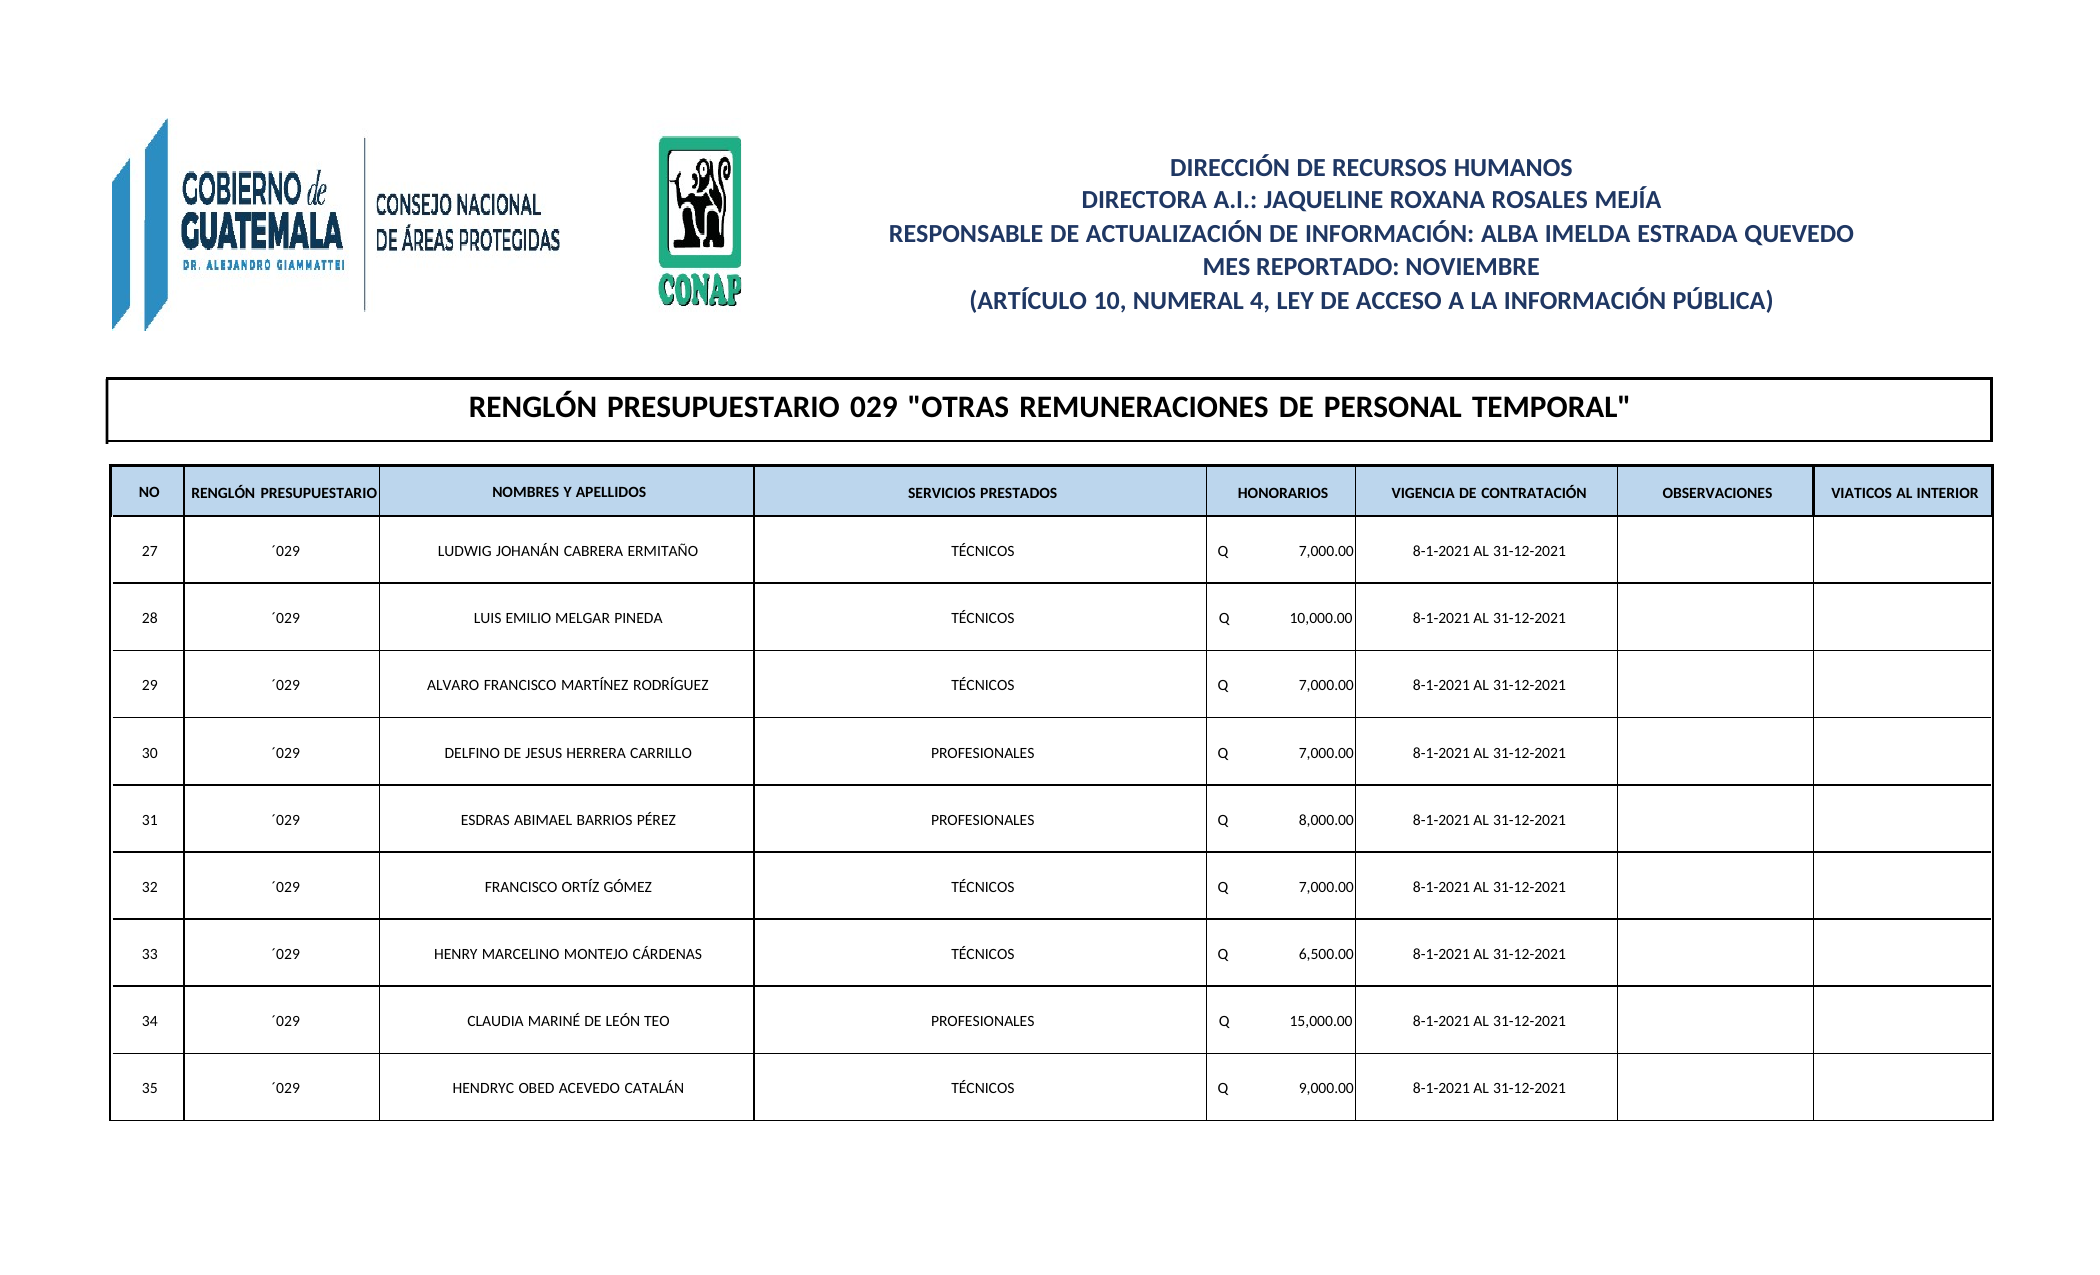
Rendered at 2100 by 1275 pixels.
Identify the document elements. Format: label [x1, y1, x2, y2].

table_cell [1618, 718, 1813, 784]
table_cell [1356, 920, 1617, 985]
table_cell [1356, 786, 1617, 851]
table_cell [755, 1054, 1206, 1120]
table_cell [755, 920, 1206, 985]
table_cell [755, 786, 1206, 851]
picture [112, 118, 742, 331]
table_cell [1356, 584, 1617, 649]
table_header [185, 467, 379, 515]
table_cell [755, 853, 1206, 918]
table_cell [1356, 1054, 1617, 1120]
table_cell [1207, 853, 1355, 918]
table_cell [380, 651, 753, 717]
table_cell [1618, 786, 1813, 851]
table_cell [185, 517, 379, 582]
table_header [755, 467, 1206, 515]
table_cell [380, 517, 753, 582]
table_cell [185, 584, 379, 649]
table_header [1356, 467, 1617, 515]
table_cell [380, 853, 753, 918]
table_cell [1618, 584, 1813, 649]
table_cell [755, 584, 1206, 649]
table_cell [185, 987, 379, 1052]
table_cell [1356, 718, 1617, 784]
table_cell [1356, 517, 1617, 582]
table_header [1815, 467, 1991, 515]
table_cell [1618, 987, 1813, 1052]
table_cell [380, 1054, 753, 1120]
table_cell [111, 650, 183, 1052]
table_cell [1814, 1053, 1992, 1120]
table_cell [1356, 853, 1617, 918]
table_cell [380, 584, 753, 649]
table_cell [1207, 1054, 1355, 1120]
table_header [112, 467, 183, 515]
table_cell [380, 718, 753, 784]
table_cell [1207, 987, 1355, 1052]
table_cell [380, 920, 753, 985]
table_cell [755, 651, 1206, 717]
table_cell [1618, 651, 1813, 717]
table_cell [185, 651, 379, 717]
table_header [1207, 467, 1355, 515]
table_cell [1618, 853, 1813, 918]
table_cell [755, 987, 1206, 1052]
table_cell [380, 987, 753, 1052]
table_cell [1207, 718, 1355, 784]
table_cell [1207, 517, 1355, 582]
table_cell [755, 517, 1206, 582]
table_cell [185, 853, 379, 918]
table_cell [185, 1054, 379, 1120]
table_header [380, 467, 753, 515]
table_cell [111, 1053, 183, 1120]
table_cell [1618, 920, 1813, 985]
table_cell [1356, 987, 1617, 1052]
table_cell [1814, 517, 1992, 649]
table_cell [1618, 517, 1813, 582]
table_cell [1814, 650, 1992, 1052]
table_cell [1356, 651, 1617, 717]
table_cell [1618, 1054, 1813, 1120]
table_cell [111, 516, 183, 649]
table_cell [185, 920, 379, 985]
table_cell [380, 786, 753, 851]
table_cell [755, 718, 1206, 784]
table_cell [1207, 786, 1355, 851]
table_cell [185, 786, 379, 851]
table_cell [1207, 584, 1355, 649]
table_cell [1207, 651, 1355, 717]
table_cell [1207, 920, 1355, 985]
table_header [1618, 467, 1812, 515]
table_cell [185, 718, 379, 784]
